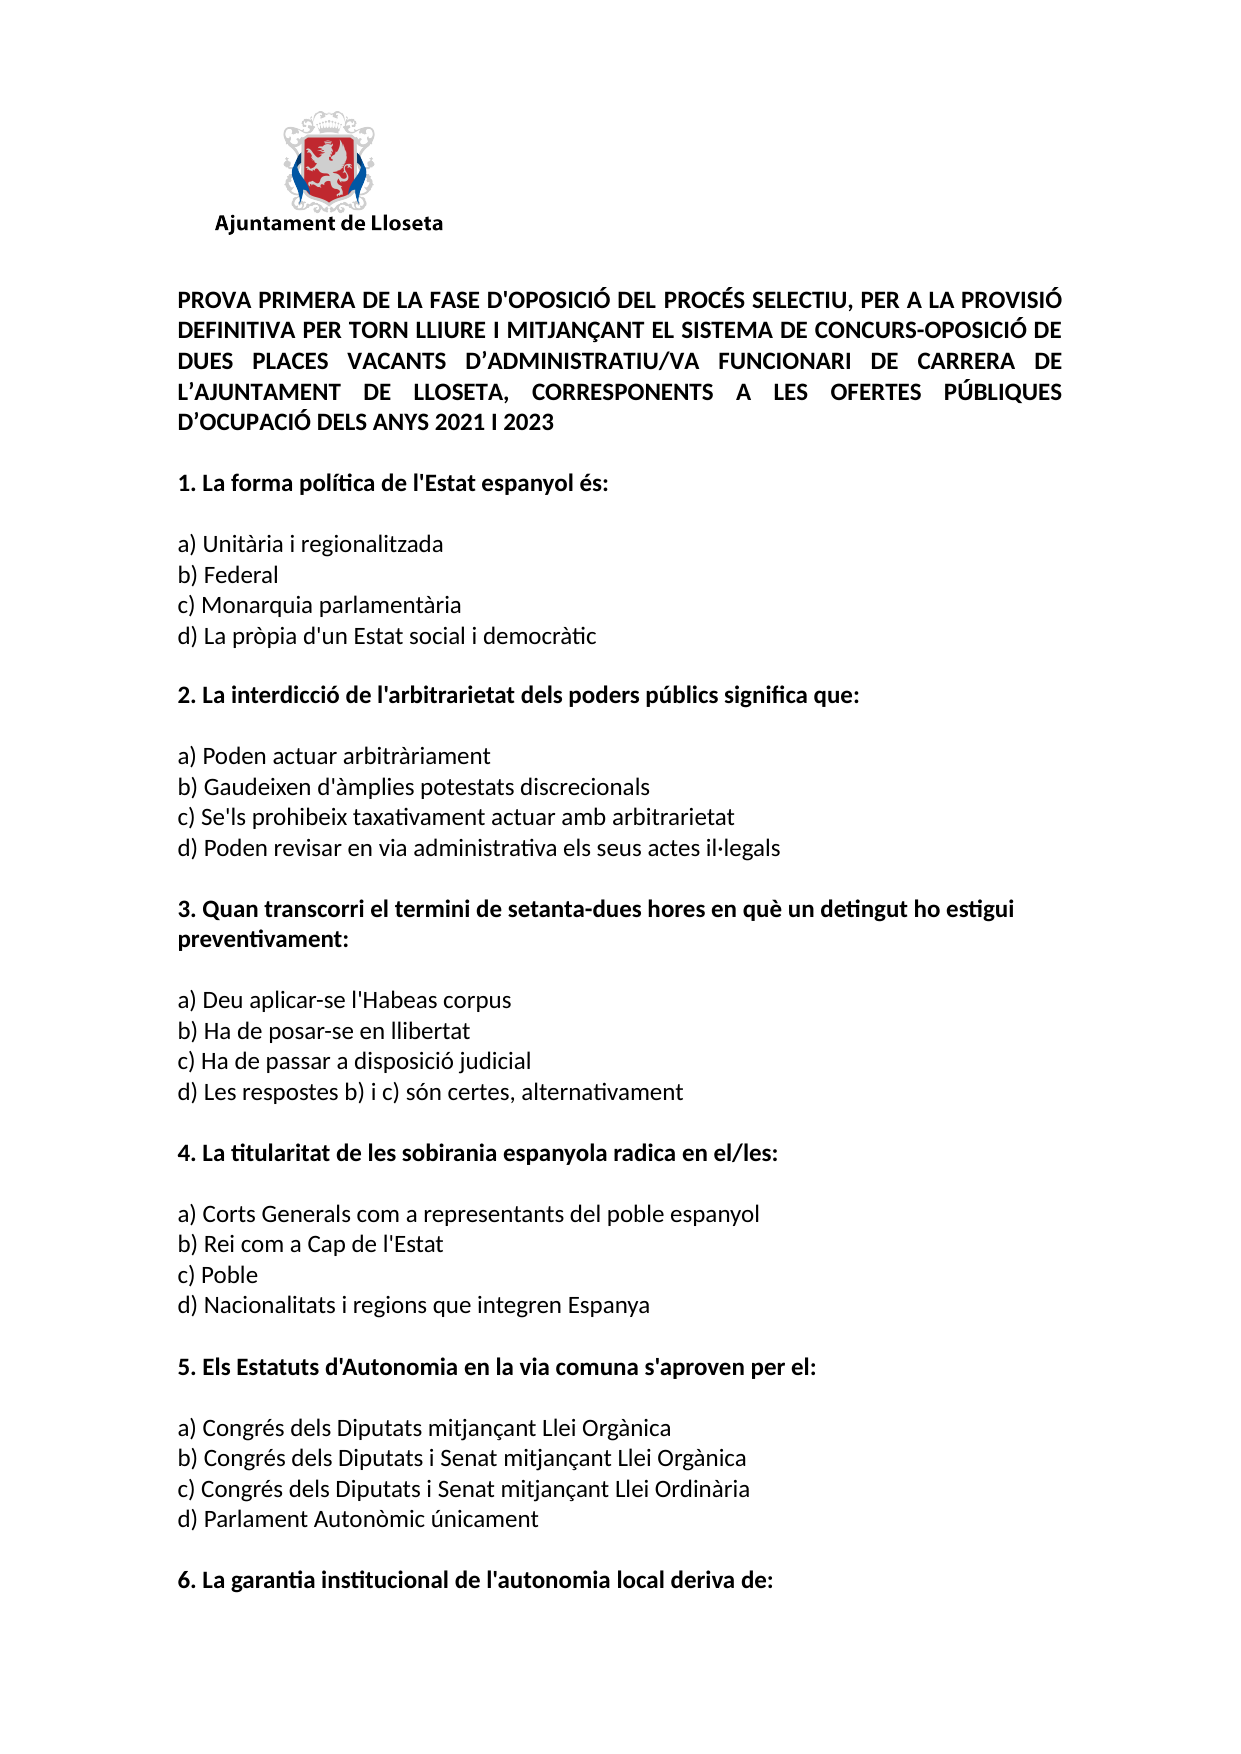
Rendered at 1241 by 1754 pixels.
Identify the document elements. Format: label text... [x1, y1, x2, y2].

picture [177, 73, 481, 285]
text 1. La forma política de l'Estat espanyol és: a) Unitària i regionalitzada b) Federal c) Monarquia parlamentària d) La pròpia d'un Estat social i democràtic [177, 437, 1063, 679]
text PROVA PRIMERA DE LA FASE D'OPOSICIÓ DEL PROCÉS SELECTIU, PER A LA PROVISIÓ DEFINITIVA PER TORN LLIURE I MITJANÇANT EL SISTEMA DE CONCURS-OPOSICIÓ DE DUES PLACES VACANTS D’ADMINISTRATIU/VA FUNCIONARI DE CARRERA DE L’AJUNTAMENT DE LLOSETA, CORRESPONENTS A LES OFERTES PÚBLIQUES D’OCUPACIÓ DELS ANYS 2021 I 2023 [177, 284, 1063, 437]
